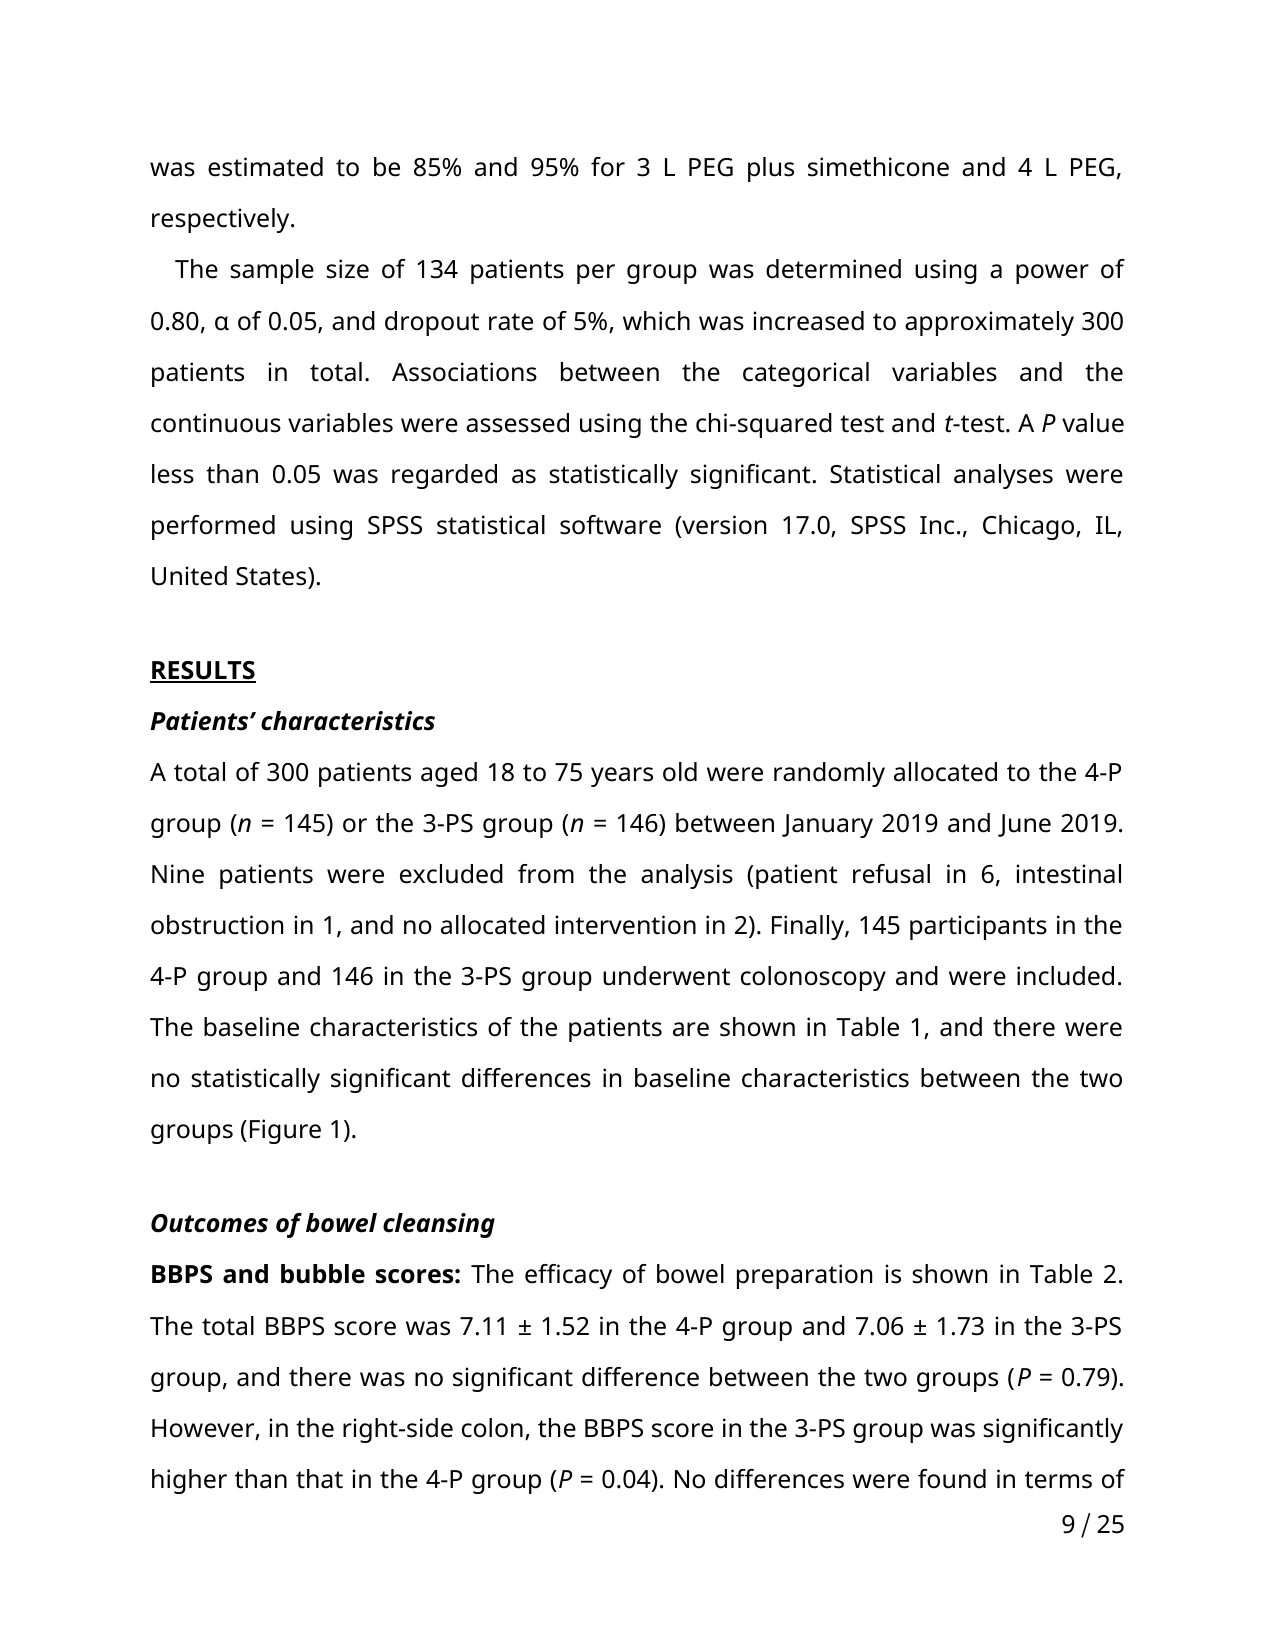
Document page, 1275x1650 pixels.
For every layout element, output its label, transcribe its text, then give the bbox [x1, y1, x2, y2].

text The sample size of 134 patients per group was determined using a power of 0.80, α of 0.05, and dropout rate of 5%, which was increased to approximately 300 patients in total. Associations between the categorical variables and the continuous variables were assessed using the chi-squared test and t-test. A P value less than 0.05 was regarded as statistically significant. Statistical analyses were performed using SPSS statistical software (version 17.0, SPSS Inc., Chicago, IL, United States). [150, 252, 1125, 592]
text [150, 150, 1125, 235]
text Outcomes of bowel cleansing [150, 1206, 1125, 1240]
text RESULTS [150, 652, 1125, 687]
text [150, 1257, 1125, 1495]
text A total of 300 patients aged 18 to 75 years old were randomly allocated to the 4-P group (n = 145) or the 3-PS group (n = 146) between January 2019 and June 2019. Nine patients were excluded from the analysis (patient refusal in 6, intestinal obstruction in 1, and no allocated intervention in 2). Finally, 145 participants in the 4-P group and 146 in the 3-PS group underwent colonoscopy and were included. The baseline characteristics of the patients are shown in Table 1, and there were no statistically significant differences in baseline characteristics between the two groups (Figure 1). [150, 754, 1125, 1146]
text Patients’ characteristics [150, 703, 1125, 738]
